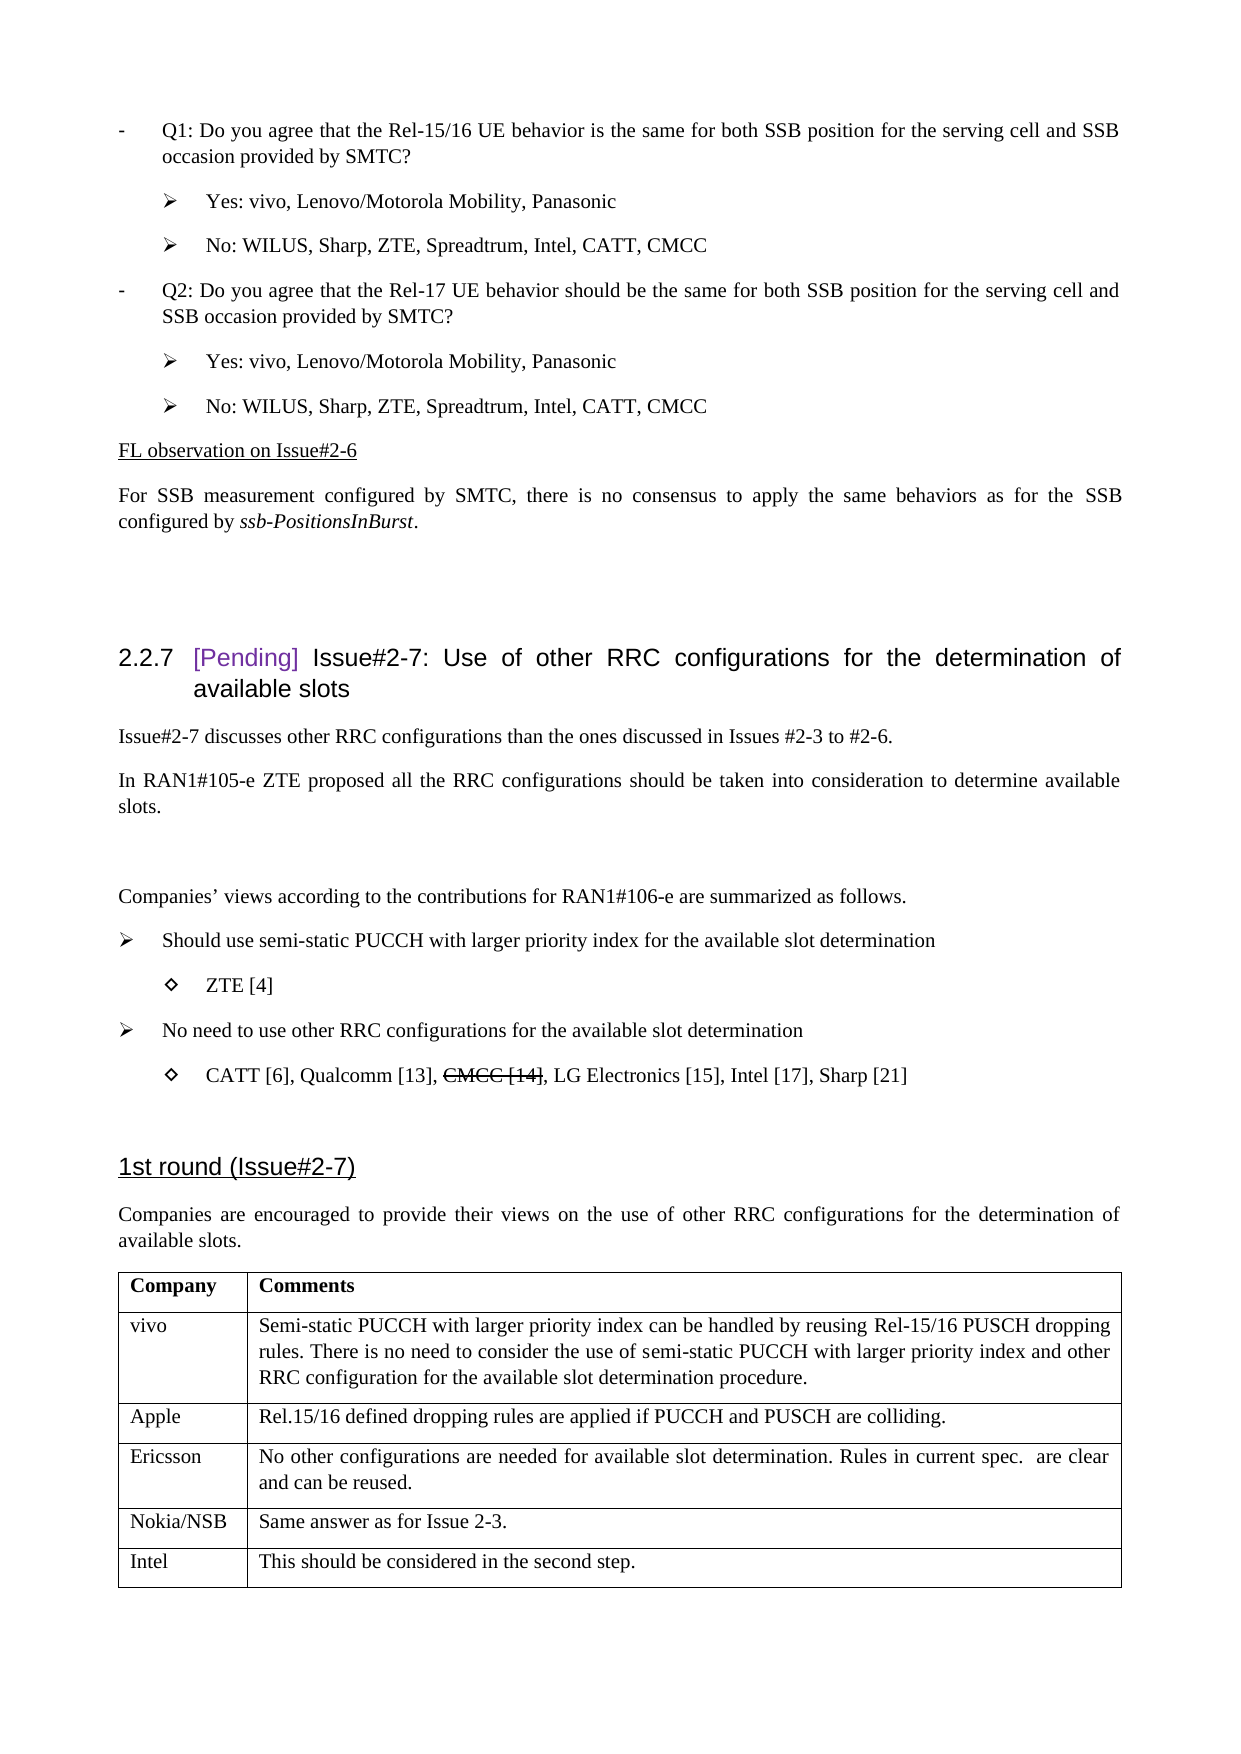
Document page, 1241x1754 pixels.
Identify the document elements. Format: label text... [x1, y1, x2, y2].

list Should use semi-static PUCCH with larger priority index for the available slot determination [118, 928, 1122, 952]
text In RAN1#105-e ZTE proposed all the RRC configurations should be taken into consideration to determine available slots. [118, 768, 1122, 818]
list Q1: Do you agree that the Rel-15/16 UE behavior is the same for both SSB position for the serving cell and SSB occasion provided by SMTC? [118, 118, 1122, 168]
text For SSB measurement configured by SMTC, there is no consensus to apply the same behaviors as for the SSB configured by ssb-PositionsInBurst. [118, 483, 1122, 533]
subtitle [Pending] Issue#2-7: Use of other RRC configurations for the determination of available slots [118, 643, 1122, 703]
table_cell Nokia/NSB [119, 1509, 247, 1547]
text FL observation on Issue#2-6 [118, 438, 1122, 462]
table_cell Apple [119, 1404, 247, 1443]
table_cell Ericsson [119, 1444, 247, 1508]
list Yes: vivo, Lenovo/Motorola Mobility, Panasonic [162, 349, 1122, 373]
list CATT [6], Qualcomm [13], CMCC [14], LG Electronics [15], Intel [17], Sharp [21] [162, 1062, 1122, 1087]
table_header Company [119, 1273, 247, 1312]
table_cell vivo [119, 1313, 247, 1403]
list No: WILUS, Sharp, ZTE, Spreadtrum, Intel, CATT, CMCC [162, 233, 1122, 257]
table_cell No other configurations are needed for available slot determination. Rules in current spec. are clear and can be reused. [248, 1444, 1121, 1508]
text 1st round (Issue#2-7) [118, 1152, 1122, 1181]
table_header Comments [248, 1273, 1121, 1312]
list No: WILUS, Sharp, ZTE, Spreadtrum, Intel, CATT, CMCC [162, 393, 1122, 418]
list Q2: Do you agree that the Rel-17 UE behavior should be the same for both SSB position for the serving cell and SSB occasion provided by SMTC? [118, 278, 1122, 328]
text Companies are encouraged to provide their views on the use of other RRC configurations for the determination of available slots. [118, 1202, 1122, 1252]
text Companies’ views according to the contributions for RAN1#106-e are summarized as follows. [118, 884, 1122, 908]
table_cell Intel [119, 1549, 247, 1587]
text Issue#2-7 discusses other RRC configurations than the ones discussed in Issues #2-3 to #2-6. [118, 724, 1122, 748]
list ZTE [4] [162, 973, 1122, 997]
table_cell Rel.15/16 defined dropping rules are applied if PUCCH and PUSCH are colliding. [248, 1404, 1121, 1443]
table_cell Same answer as for Issue 2-3. [248, 1509, 1121, 1547]
list No need to use other RRC configurations for the available slot determination [118, 1018, 1122, 1042]
table_cell Semi-static PUCCH with larger priority index can be handled by reusing Rel-15/16 PUSCH dropping rules. There is no need to consider the use of semi-static PUCCH with larger priority index and other RRC configuration for the available slot determination procedure. [248, 1313, 1121, 1403]
list Yes: vivo, Lenovo/Motorola Mobility, Panasonic [162, 189, 1122, 213]
table_cell This should be considered in the second step. [248, 1549, 1121, 1587]
